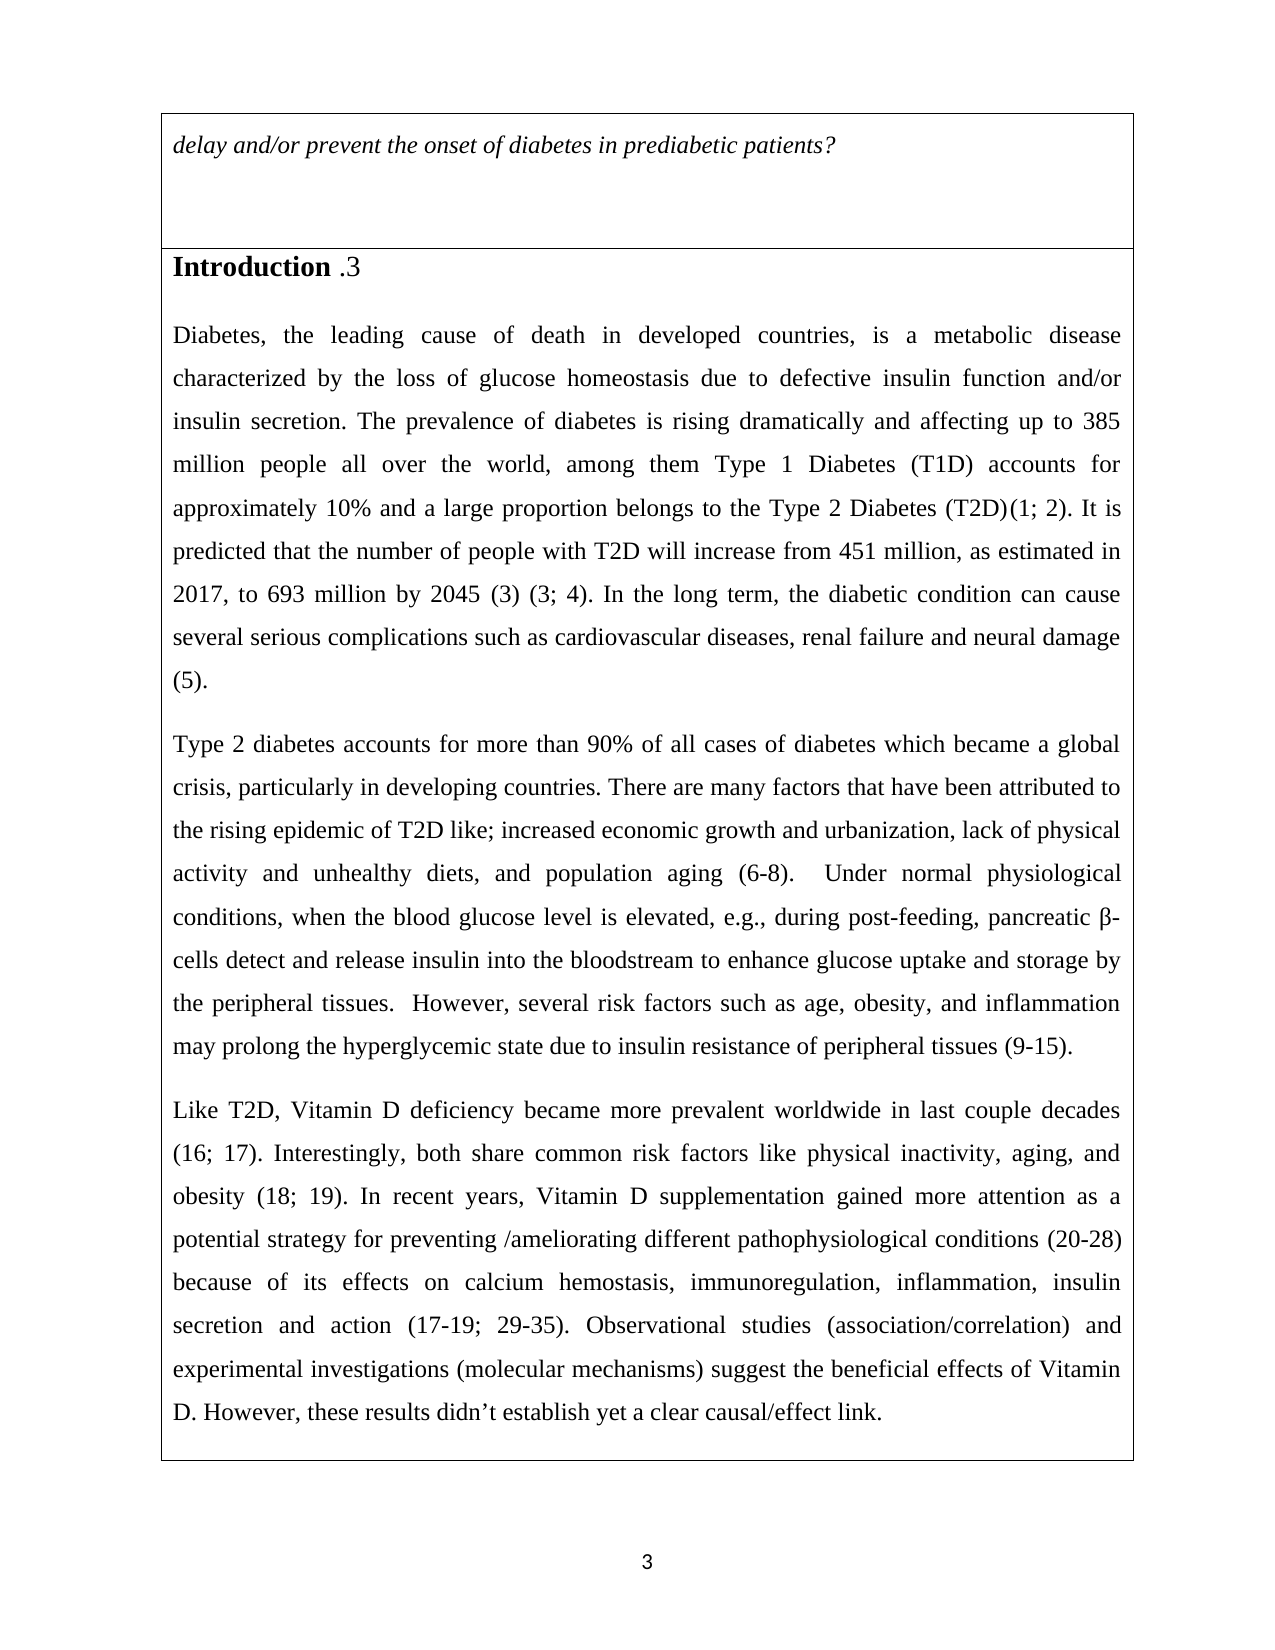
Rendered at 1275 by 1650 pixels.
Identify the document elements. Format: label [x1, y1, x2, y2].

table_cell [162, 249, 1133, 1459]
table_cell [162, 114, 1133, 248]
